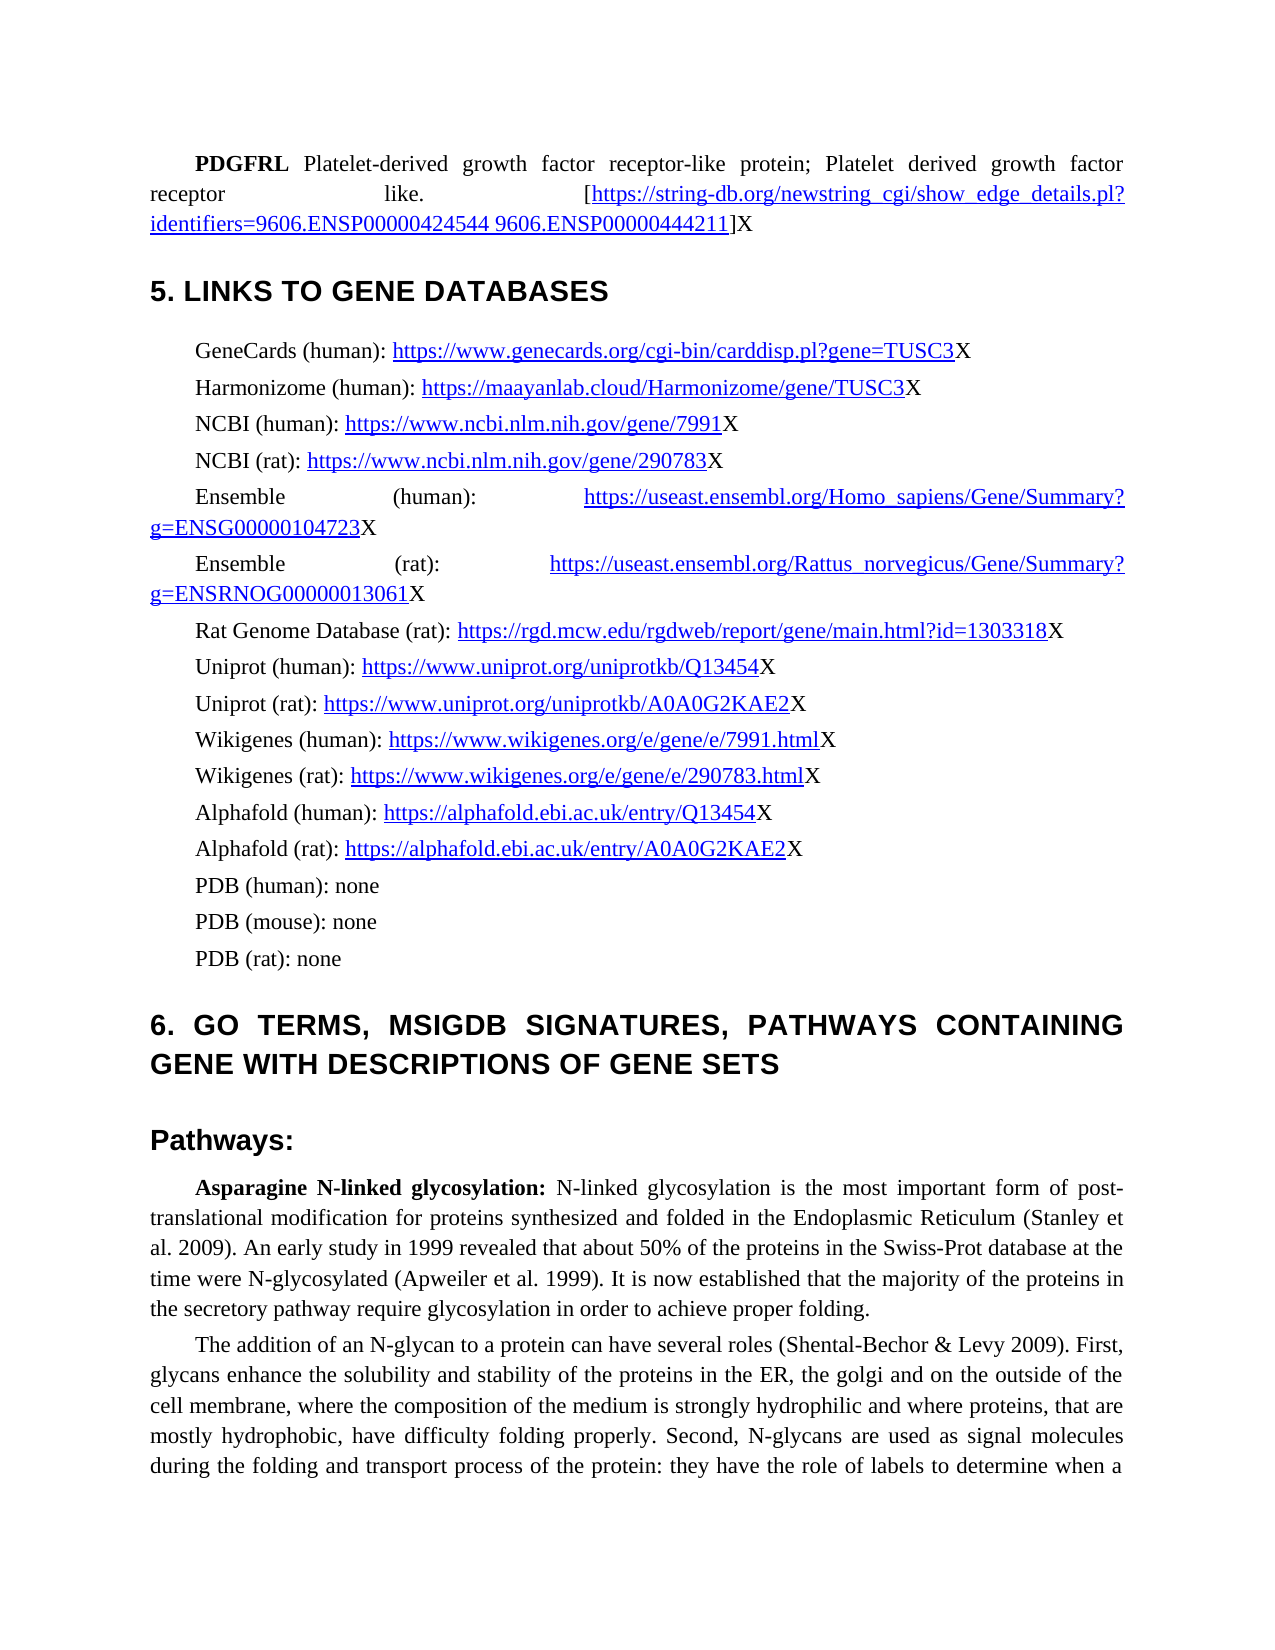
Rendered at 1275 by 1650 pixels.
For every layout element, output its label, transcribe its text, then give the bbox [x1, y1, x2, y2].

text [150, 1331, 1125, 1478]
subtitle Pathways: [150, 1123, 1125, 1156]
subtitle 5. Links to Gene Databases [150, 274, 1125, 307]
subtitle 6. GO Terms, MSigDB Signatures, Pathways Containing Gene with Descriptions of Gene Sets [150, 1008, 1125, 1080]
